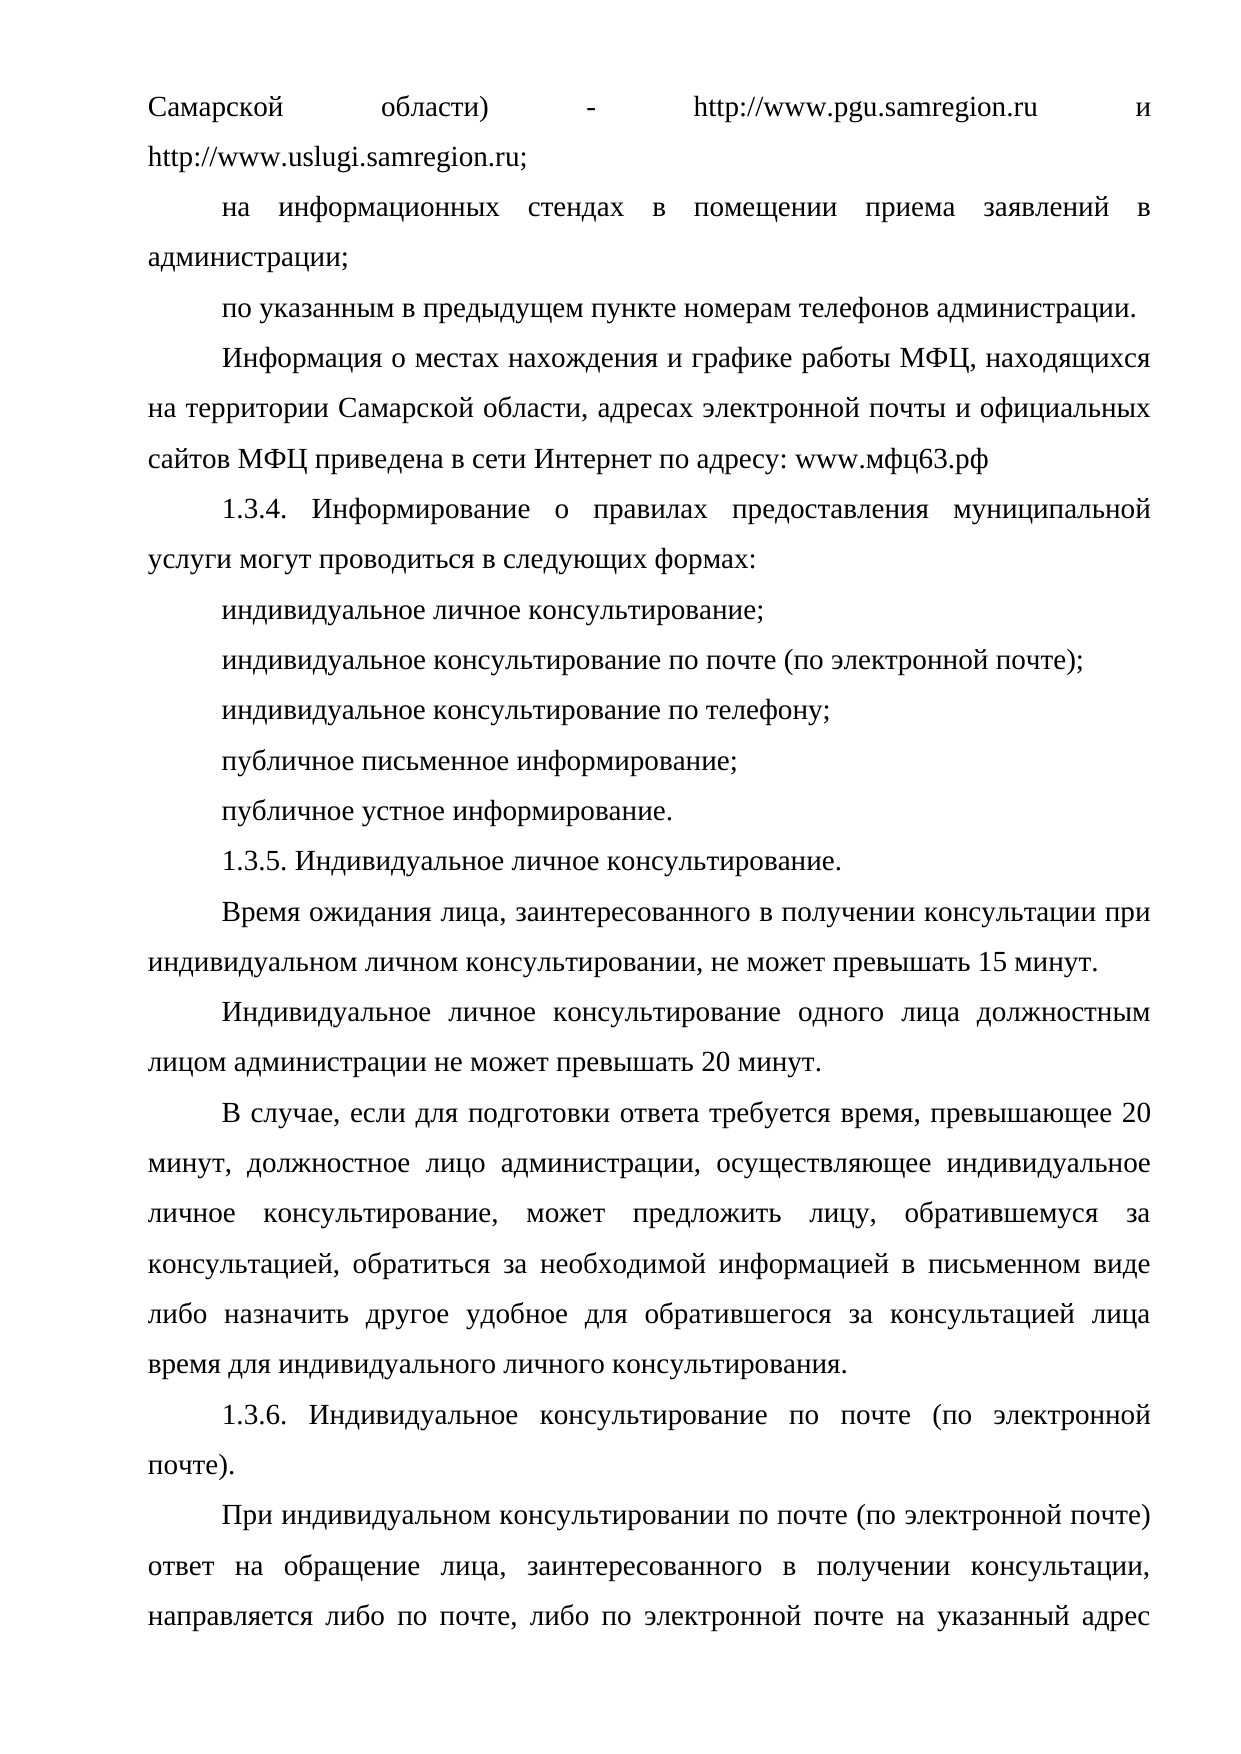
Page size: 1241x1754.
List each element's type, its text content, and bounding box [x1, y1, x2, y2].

text 1.3.6. Индивидуальное консультирование по почте (по электронной почте). [148, 1397, 1152, 1481]
text публичное письменное информирование; [221, 743, 1152, 776]
text Индивидуальное личное консультирование одного лица должностным лицом администрации не может превышать 20 минут. [148, 994, 1152, 1078]
text 1.3.5. Индивидуальное личное консультирование. [148, 843, 1152, 877]
text В случае, если для подготовки ответа требуется время, превышающее 20 минут, должностное лицо администрации, осуществляющее индивидуальное личное консультирование, может предложить лицу, обратившемуся за консультацией, обратиться за необходимой информацией в письменном виде либо назначить другое удобное для обратившегося за консультацией лица время для индивидуального личного консультирования. [148, 1095, 1152, 1380]
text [148, 1497, 1152, 1632]
text Время ожидания лица, заинтересованного в получении консультации при индивидуальном личном консультировании, не может превышать 15 минут. [148, 894, 1152, 977]
text Информация о местах нахождения и графике работы МФЦ, находящихся на территории Самарской области, адресах электронной почты и официальных сайтов МФЦ приведена в сети Интернет по адресу: www.мфц63.рф [148, 340, 1152, 474]
text индивидуальное консультирование по почте (по электронной почте); [148, 642, 1152, 676]
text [148, 89, 1152, 172]
text по указанным в предыдущем пункте номерам телефонов администрации. [148, 290, 1152, 323]
text на информационных стендах в помещении приема заявлений в администрации; [148, 189, 1152, 273]
text 1.3.4. Информирование о правилах предоставления муниципальной услуги могут проводиться в следующих формах: [148, 491, 1152, 575]
text индивидуальное личное консультирование; [221, 592, 1152, 625]
text публичное устное информирование. [221, 793, 1152, 827]
text индивидуальное консультирование по телефону; [221, 692, 1152, 726]
